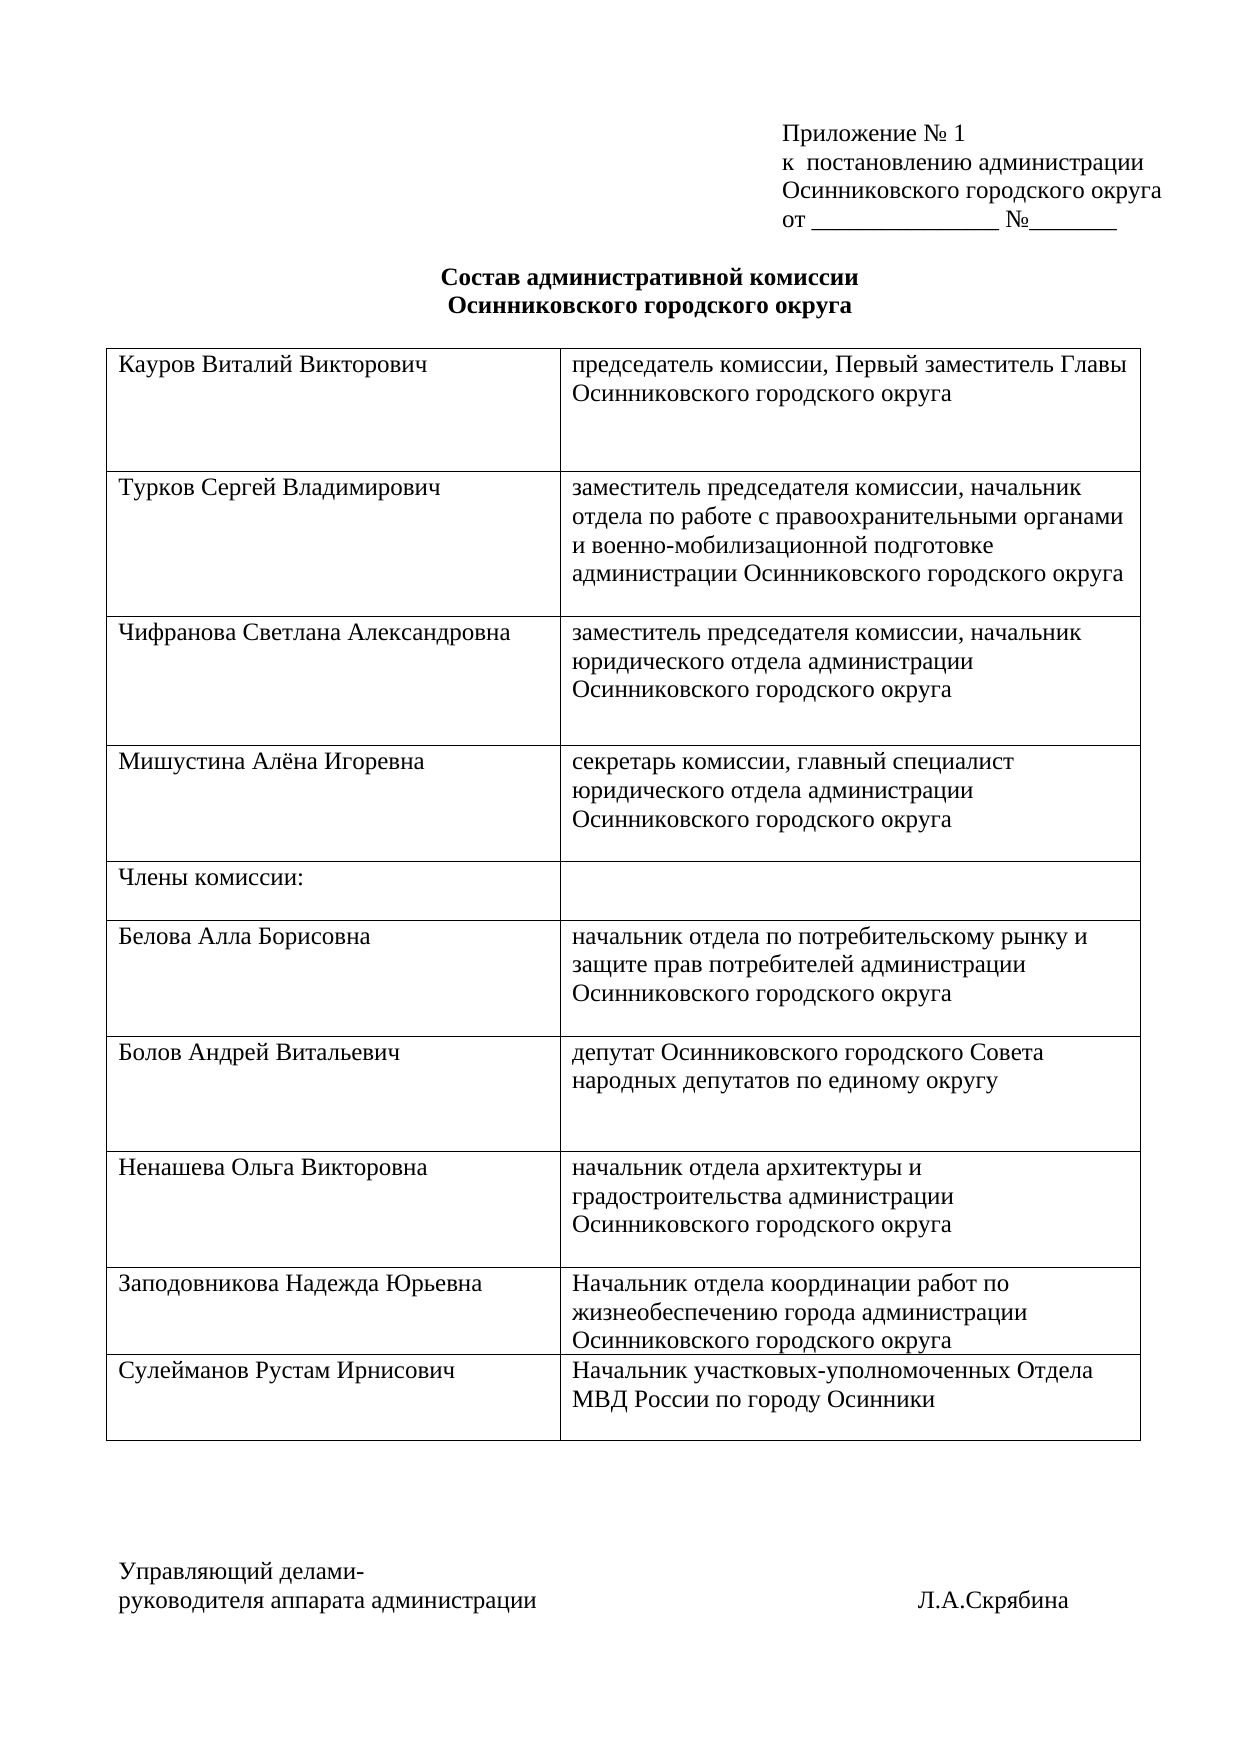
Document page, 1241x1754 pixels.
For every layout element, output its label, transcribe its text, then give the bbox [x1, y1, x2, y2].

table_cell начальник отдела архитектуры и градостроительства администрации Осинниковского городского округа [561, 1152, 1140, 1267]
text руководителя аппарата администрации Л.А.Скрябина [118, 1585, 1181, 1613]
text Осинниковского городского округа [118, 176, 1181, 204]
table_cell секретарь комиссии, главный специалист юридического отдела администрации Осинниковского городского округа [561, 746, 1140, 861]
table_header Кауров Виталий Викторович [107, 349, 560, 471]
table_cell Заподовникова Надежда Юрьевна [107, 1268, 560, 1354]
table_cell Чифранова Светлана Александровна [107, 617, 560, 745]
table_cell начальник отдела по потребительскому рынку и защите прав потребителей администрации Осинниковского городского округа [561, 921, 1140, 1036]
table_cell Начальник участковых-уполномоченных Отдела МВД России по городу Осинники [561, 1355, 1140, 1440]
text Осинниковского городского округа [118, 291, 1181, 319]
table_cell Сулейманов Рустам Ирнисович [107, 1355, 560, 1440]
text от _______________ №_______ [118, 204, 1181, 233]
table_cell депутат Осинниковского городского Совета народных депутатов по единому округу [561, 1037, 1140, 1151]
table_cell Ненашева Ольга Викторовна [107, 1152, 560, 1267]
table_cell [561, 862, 1140, 920]
table_header председатель комиссии, Первый заместитель Главы Осинниковского городского округа [561, 349, 1140, 471]
text к постановлению администрации [118, 147, 1181, 176]
text Состав административной комиссии [118, 262, 1181, 291]
text Приложение № 1 [708, 118, 1181, 147]
table_cell заместитель председателя комиссии, начальник отдела по работе с правоохранительными органами и военно-мобилизационной подготовке администрации Осинниковского городского округа [561, 472, 1140, 616]
table_cell Болов Андрей Витальевич [107, 1037, 560, 1151]
table_cell Начальник отдела координации работ по жизнеобеспечению города администрации Осинниковского городского округа [561, 1268, 1140, 1354]
table_cell заместитель председателя комиссии, начальник юридического отдела администрации Осинниковского городского округа [561, 617, 1140, 745]
text Управляющий делами- [118, 1556, 1181, 1585]
table_cell Турков Сергей Владимирович [107, 472, 560, 616]
table_cell Мишустина Алёна Игоревна [107, 746, 560, 861]
table_cell Белова Алла Борисовна [107, 921, 560, 1036]
table_cell Члены комиссии: [107, 862, 560, 920]
